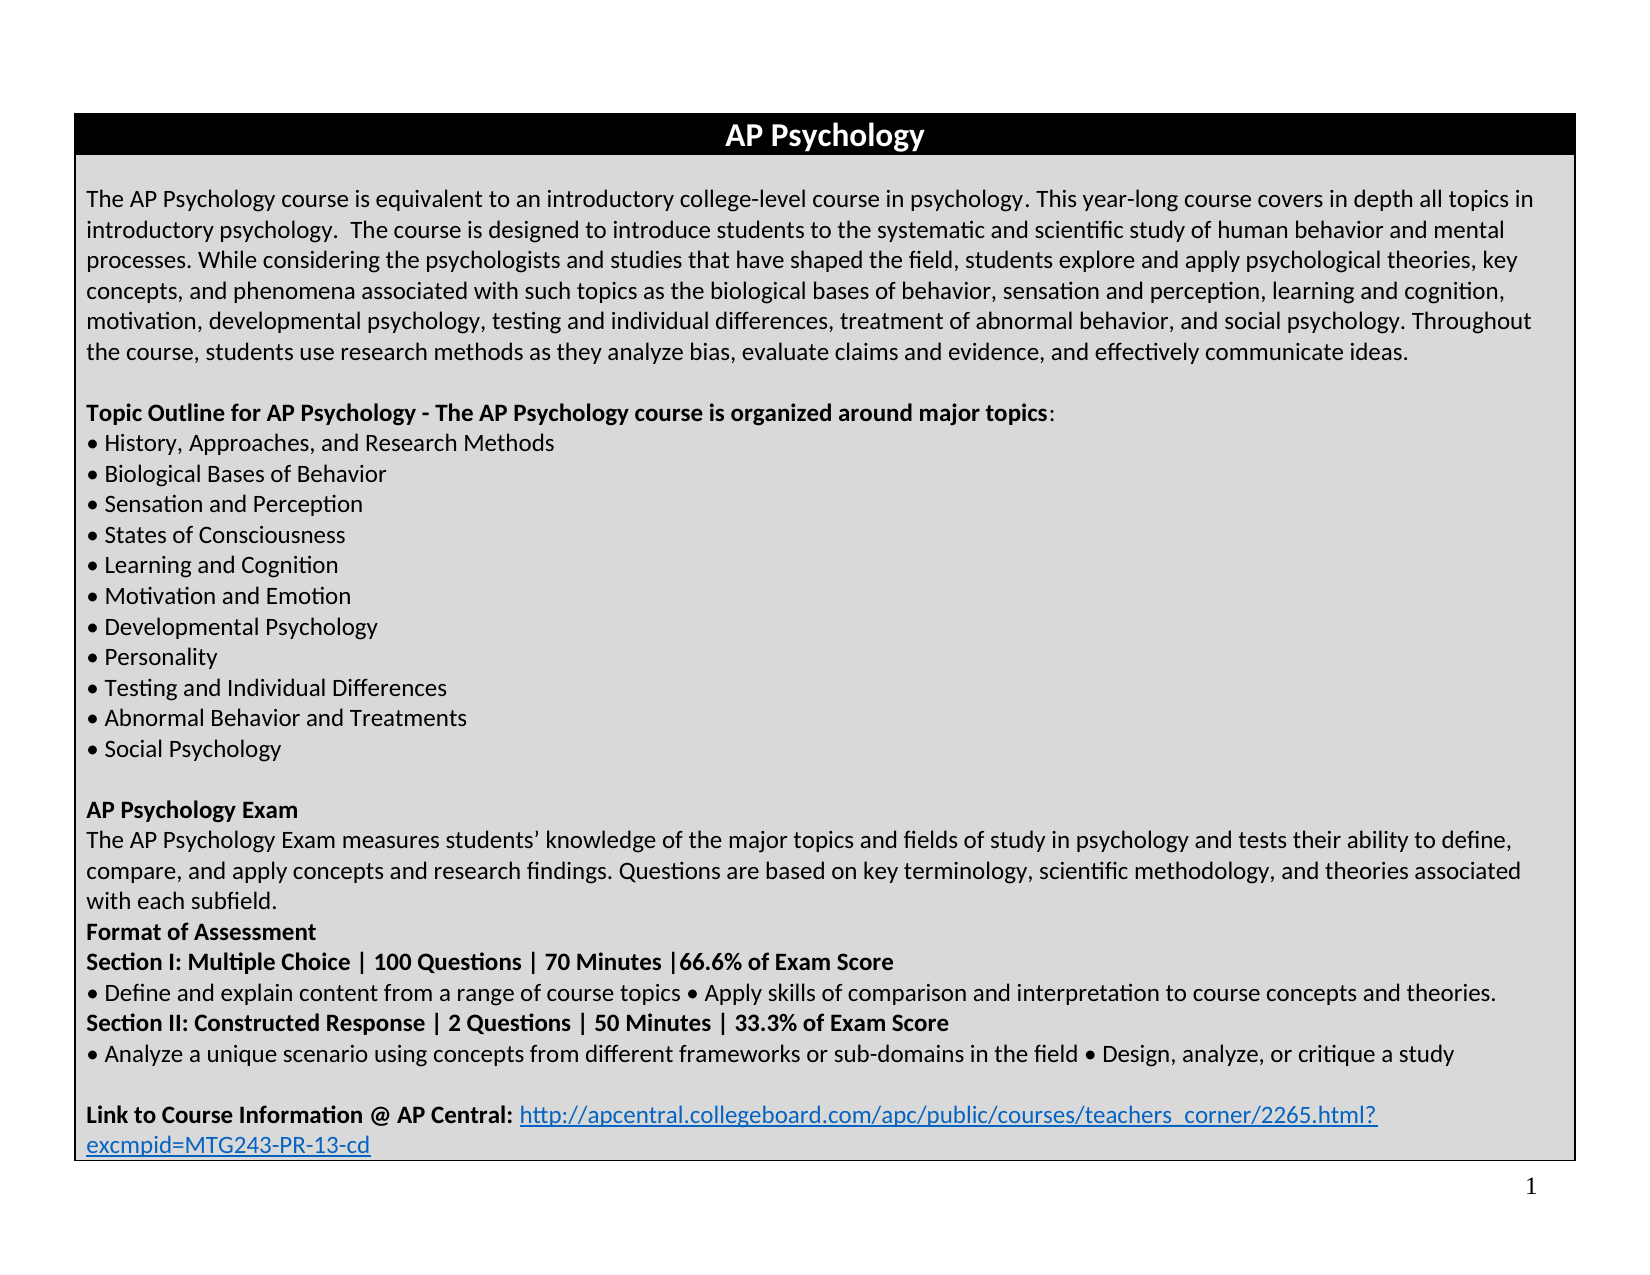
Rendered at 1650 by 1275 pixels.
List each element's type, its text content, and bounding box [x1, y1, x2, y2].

table_cell The AP Psychology course is equivalent to an introductory college-level course in psychology. This year-long course covers in depth all topics in introductory psychology. The course is designed to introduce students to the systematic and scientific study of human behavior and mental processes. While considering the psychologists and studies that have shaped the field, students explore and apply psychological theories, key concepts, and phenomena associated with such topics as the biological bases of behavior, sensation and perception, learning and cognition, motivation, developmental psychology, testing and individual differences, treatment of abnormal behavior, and social psychology. Throughout the course, students use research methods as they analyze bias, evaluate claims and evidence, and effectively communicate ideas. Topic Outline for AP Psychology - The AP Psychology course is organized around major topics: • History, Approaches, and Research Methods • Biological Bases of Behavior • Sensation and Perception • States of Consciousness • Learning and Cognition • Motivation and Emotion • Developmental Psychology • Personality • Testing and Individual Differences • Abnormal Behavior and Treatments • Social Psychology AP Psychology Exam The AP Psychology Exam measures students’ knowledge of the major topics and fields of study in psychology and tests their ability to define, compare, and apply concepts and research findings. Questions are based on key terminology, scientific methodology, and theories associated with each subfield. Format of Assessment Section I: Multiple Choice | 100 Questions | 70 Minutes |66.6% of Exam Score • Define and explain content from a range of course topics • Apply skills of comparison and interpretation to course concepts and theories. Section II: Constructed Response | 2 Questions | 50 Minutes | 33.3% of Exam Score • Analyze a unique scenario using concepts from different frameworks or sub-domains in the field • Design, analyze, or critique a study Link to Course Information @ AP Central: http://apcentral.collegeboard.com/apc/public/courses/teachers_corner/2265.html?excmpid=MTG243-PR-13-cd [76, 155, 1574, 1160]
table_header AP Psychology [76, 114, 1574, 154]
